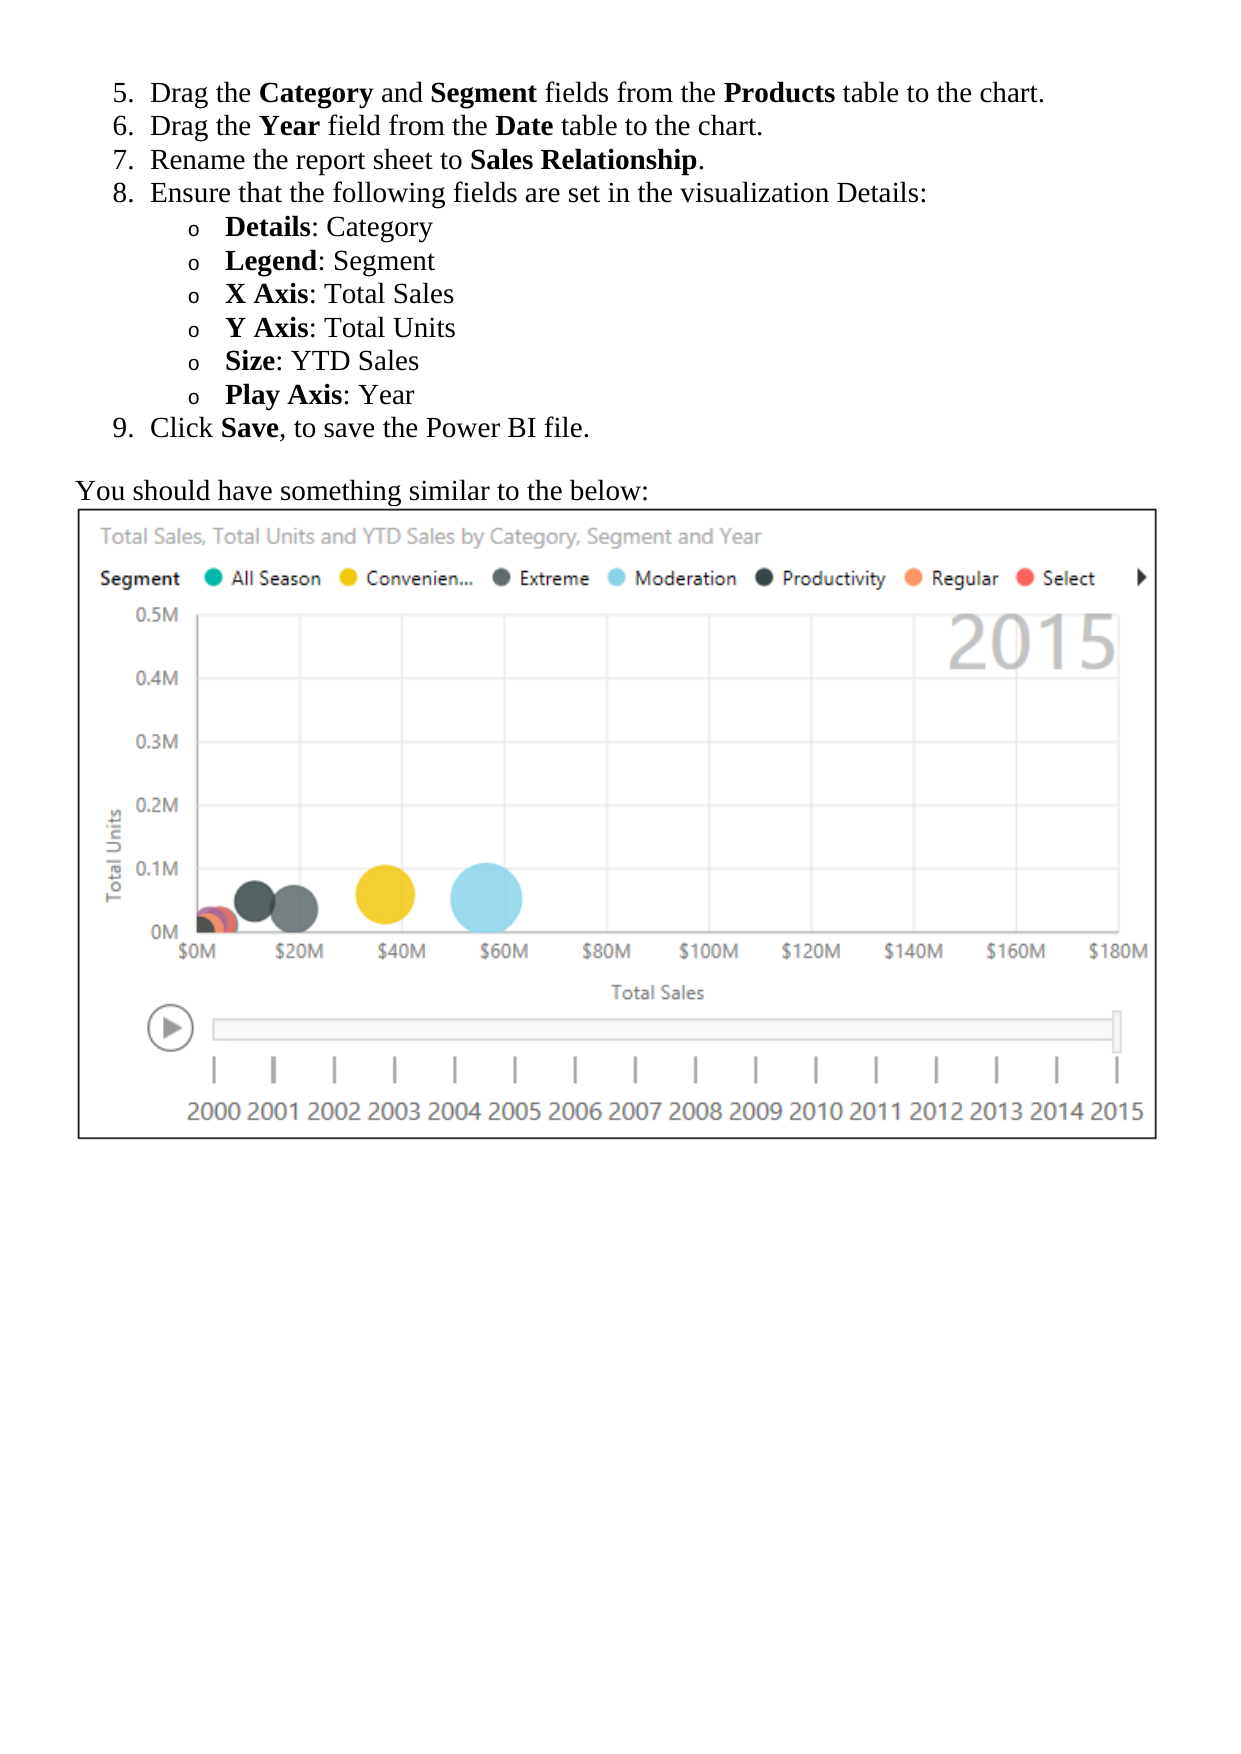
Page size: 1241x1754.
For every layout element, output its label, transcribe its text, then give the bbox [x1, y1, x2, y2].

list Play Axis: Year [187, 377, 1165, 410]
list Drag the Year field from the Date table to the chart. [112, 108, 1165, 142]
list Click Save, to save the Power BI file. [112, 410, 1165, 444]
picture [75, 506, 1160, 1144]
list Legend: Segment [187, 243, 1165, 276]
list Drag the Category and Segment fields from the Products table to the chart. [112, 75, 1165, 108]
list Details: Category [187, 209, 1165, 243]
list Ensure that the following fields are set in the visualization Details: [112, 176, 1165, 209]
list X Axis: Total Sales [187, 276, 1165, 310]
list Size: YTD Sales [187, 343, 1165, 377]
list Rename the report sheet to Sales Relationship. [112, 142, 1165, 176]
list Y Axis: Total Units [187, 310, 1165, 343]
